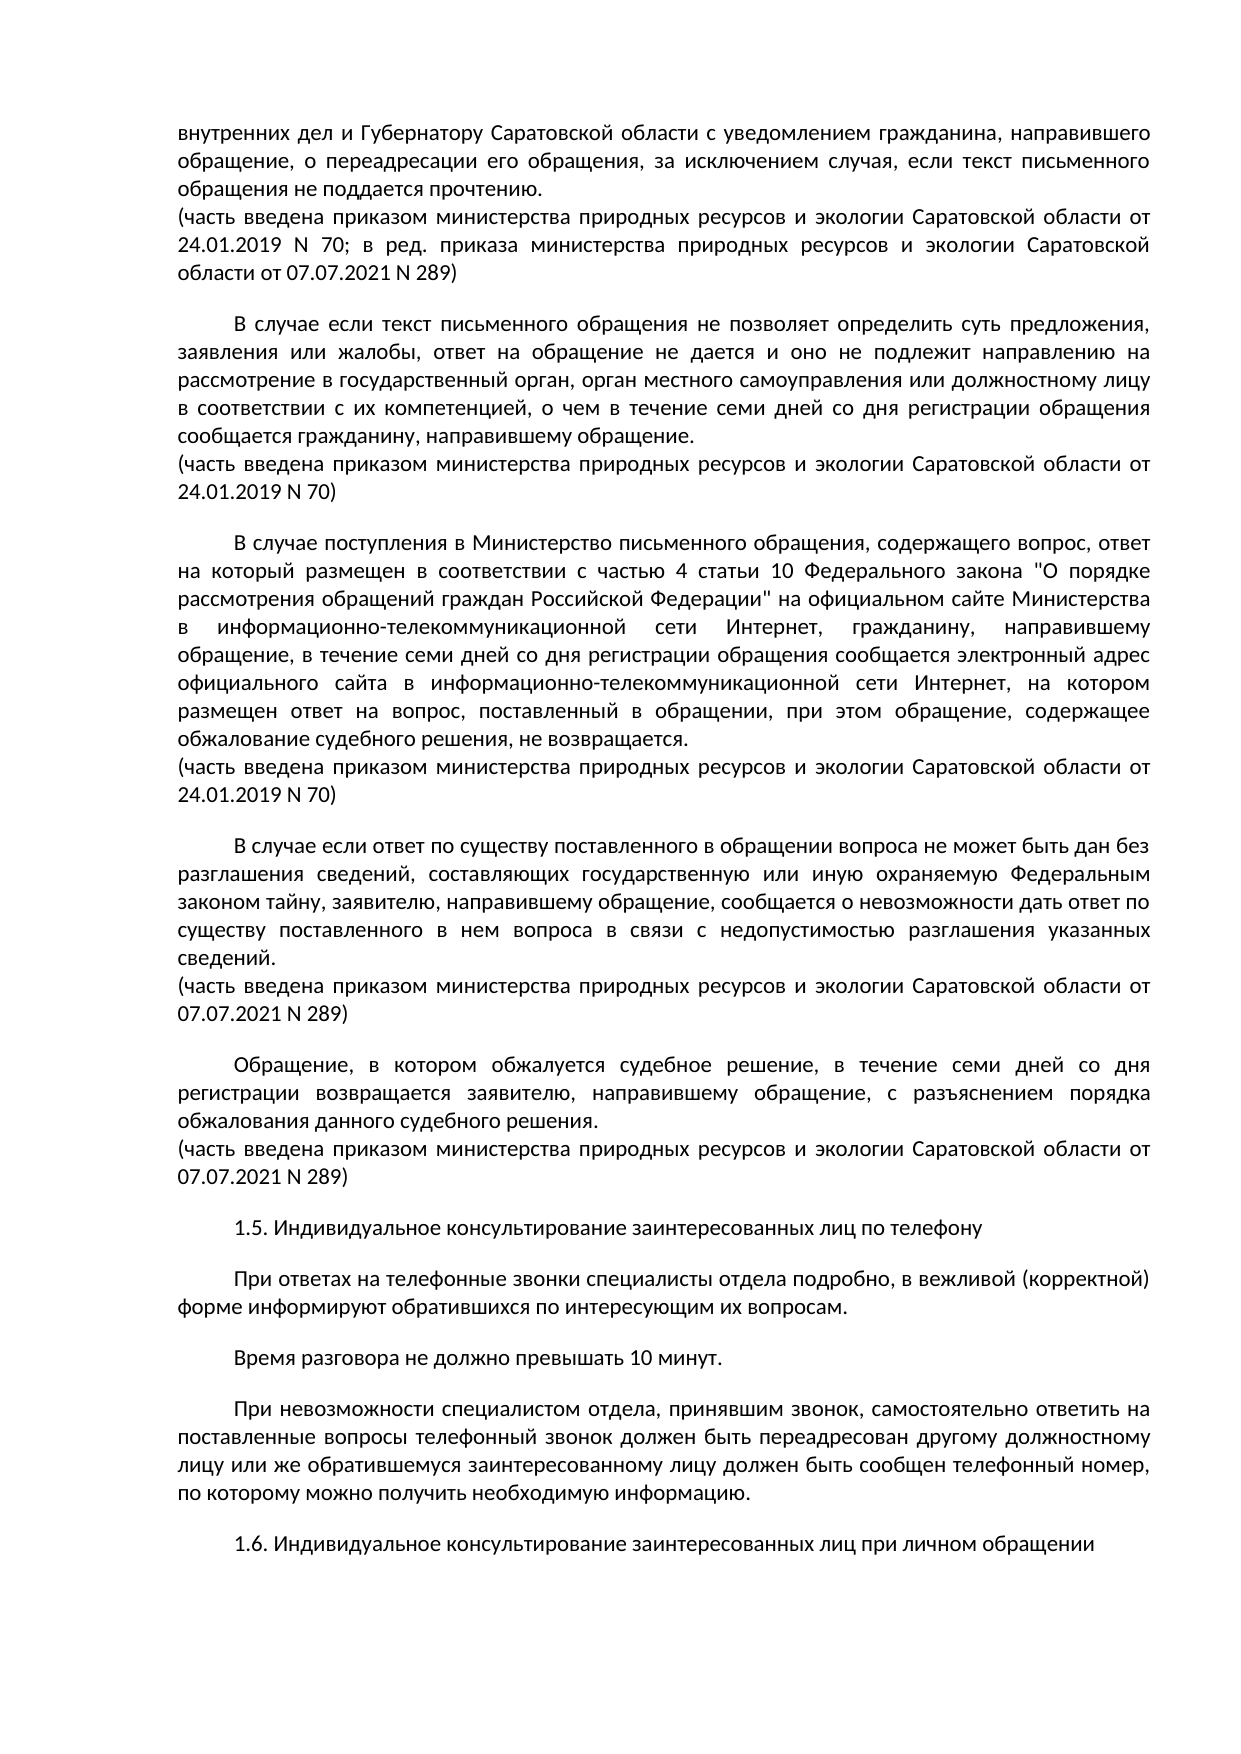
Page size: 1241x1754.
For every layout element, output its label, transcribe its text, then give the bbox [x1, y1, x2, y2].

text (часть введена приказом министерства природных ресурсов и экологии Саратовской области от 07.07.2021 N 289) [177, 1134, 1152, 1191]
text При невозможности специалистом отдела, принявшим звонок, самостоятельно ответить на поставленные вопросы телефонный звонок должен быть переадресован другому должностному лицу или же обратившемуся заинтересованному лицу должен быть сообщен телефонный номер, по которому можно получить необходимую информацию. [177, 1394, 1152, 1506]
text 1.6. Индивидуальное консультирование заинтересованных лиц при личном обращении [177, 1529, 1152, 1557]
text Время разговора не должно превышать 10 минут. [177, 1343, 1152, 1371]
text В случае если текст письменного обращения не позволяет определить суть предложения, заявления или жалобы, ответ на обращение не дается и оно не подлежит направлению на рассмотрение в государственный орган, орган местного самоуправления или должностному лицу в соответствии с их компетенцией, о чем в течение семи дней со дня регистрации обращения сообщается гражданину, направившему обращение. [177, 309, 1152, 449]
text 1.5. Индивидуальное консультирование заинтересованных лиц по телефону [177, 1213, 1152, 1241]
text В случае поступления в Министерство письменного обращения, содержащего вопрос, ответ на который размещен в соответствии с частью 4 статьи 10 Федерального закона "О порядке рассмотрения обращений граждан Российской Федерации" на официальном сайте Министерства в информационно-телекоммуникационной сети Интернет, гражданину, направившему обращение, в течение семи дней со дня регистрации обращения сообщается электронный адрес официального сайта в информационно-телекоммуникационной сети Интернет, на котором размещен ответ на вопрос, поставленный в обращении, при этом обращение, содержащее обжалование судебного решения, не возвращается. [177, 528, 1152, 752]
text Обращение, в котором обжалуется судебное решение, в течение семи дней со дня регистрации возвращается заявителю, направившему обращение, с разъяснением порядка обжалования данного судебного решения. [177, 1050, 1152, 1134]
text В случае если ответ по существу поставленного в обращении вопроса не может быть дан без разглашения сведений, составляющих государственную или иную охраняемую Федеральным законом тайну, заявителю, направившему обращение, сообщается о невозможности дать ответ по существу поставленного в нем вопроса в связи с недопустимостью разглашения указанных сведений. [177, 831, 1152, 971]
text (часть введена приказом министерства природных ресурсов и экологии Саратовской области от 24.01.2019 N 70) [177, 449, 1152, 505]
text При ответах на телефонные звонки специалисты отдела подробно, в вежливой (корректной) форме информируют обратившихся по интересующим их вопросам. [177, 1264, 1152, 1320]
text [177, 118, 1152, 202]
text (часть введена приказом министерства природных ресурсов и экологии Саратовской области от 07.07.2021 N 289) [177, 971, 1152, 1027]
text (часть введена приказом министерства природных ресурсов и экологии Саратовской области от 24.01.2019 N 70) [177, 752, 1152, 808]
text (часть введена приказом министерства природных ресурсов и экологии Саратовской области от 24.01.2019 N 70; в ред. приказа министерства природных ресурсов и экологии Саратовской области от 07.07.2021 N 289) [177, 202, 1152, 286]
